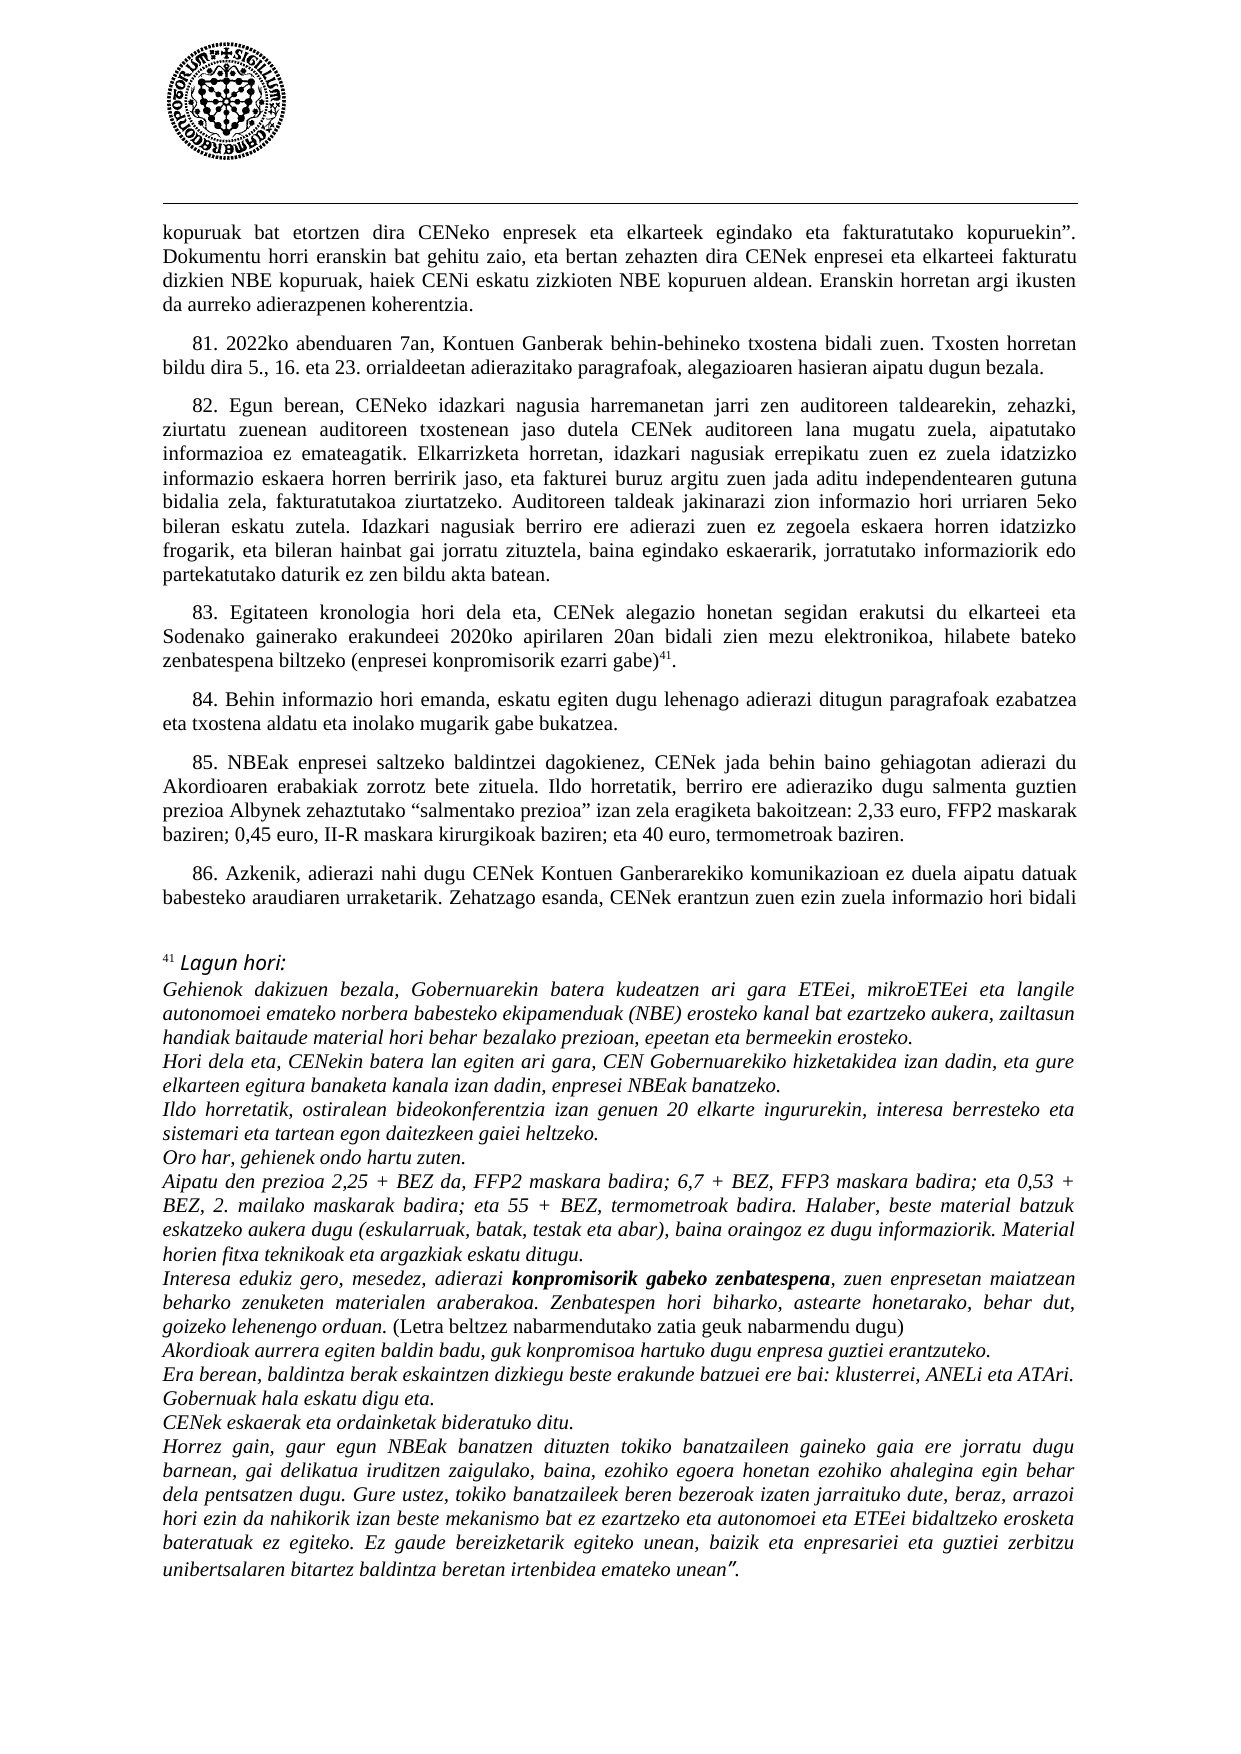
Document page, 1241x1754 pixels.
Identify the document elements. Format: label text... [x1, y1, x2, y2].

text 84. Behin informazio hori emanda, eskatu egiten dugu lehenago adierazi ditugun paragrafoak ezabatzea eta txostena aldatu eta inolako mugarik gabe bukatzea. [162, 687, 1078, 735]
text 83. Egitateen kronologia hori dela eta, CENek alegazio honetan segidan erakutsi du elkarteei eta Sodenako gainerako erakundeei 2020ko apirilaren 20an bidali zien mezu elektronikoa, hilabete bateko zenbatespena biltzeko (enpresei konpromisorik ezarri gabe). [162, 600, 1078, 672]
text 82. Egun berean, CENeko idazkari nagusia harremanetan jarri zen auditoreen taldearekin, zehazki, ziurtatu zuenean auditoreen txostenean jaso dutela CENek auditoreen lana mugatu zuela, aipatutako informazioa ez emateagatik. Elkarrizketa horretan, idazkari nagusiak errepikatu zuen ez zuela idatzizko informazio eskaera horren berririk jaso, eta fakturei buruz argitu zuen jada aditu independentearen gutuna bidalia zela, fakturatutakoa ziurtatzeko. Auditoreen taldeak jakinarazi zion informazio hori urriaren 5eko bileran eskatu zutela. Idazkari nagusiak berriro ere adierazi zuen ez zegoela eskaera horren idatzizko frogarik, eta bileran hainbat gai jorratu zituztela, baina egindako eskaerarik, jorratutako informaziorik edo partekatutako daturik ez zen bildu akta batean. [162, 393, 1078, 586]
text 86. Azkenik, adierazi nahi dugu CENek Kontuen Ganberarekiko komunikazioan ez duela aipatu datuak babesteko araudiaren urraketarik. Zehatzago esanda, CENek erantzun zuen ezin zuela informazio hori bidali ez baitzuen “tartean sartutako hirugarrenen baimena, eta ez baitzegoen prozedura irekirik edo errekerimendurik”. [162, 861, 1078, 909]
text 85. NBEak enpresei saltzeko baldintzei dagokienez, CENek jada behin baino gehiagotan adierazi du Akordioaren erabakiak zorrotz bete zituela. Ildo horretatik, berriro ere adieraziko dugu salmenta guztien prezioa Albynek zehaztutako “salmentako prezioa” izan zela eragiketa bakoitzean: 2,33 euro, FFP2 maskarak baziren; 0,45 euro, II-R maskara kirurgikoak baziren; eta 40 euro, termometroak baziren. [162, 750, 1078, 846]
text 81. 2022ko abenduaren 7an, Kontuen Ganberak behin-behineko txostena bidali zuen. Txosten horretan bildu dira 5., 16. eta 23. orrialdeetan adierazitako paragrafoak, alegazioaren hasieran aipatu dugun bezala. [162, 331, 1078, 379]
picture [162, 38, 289, 164]
